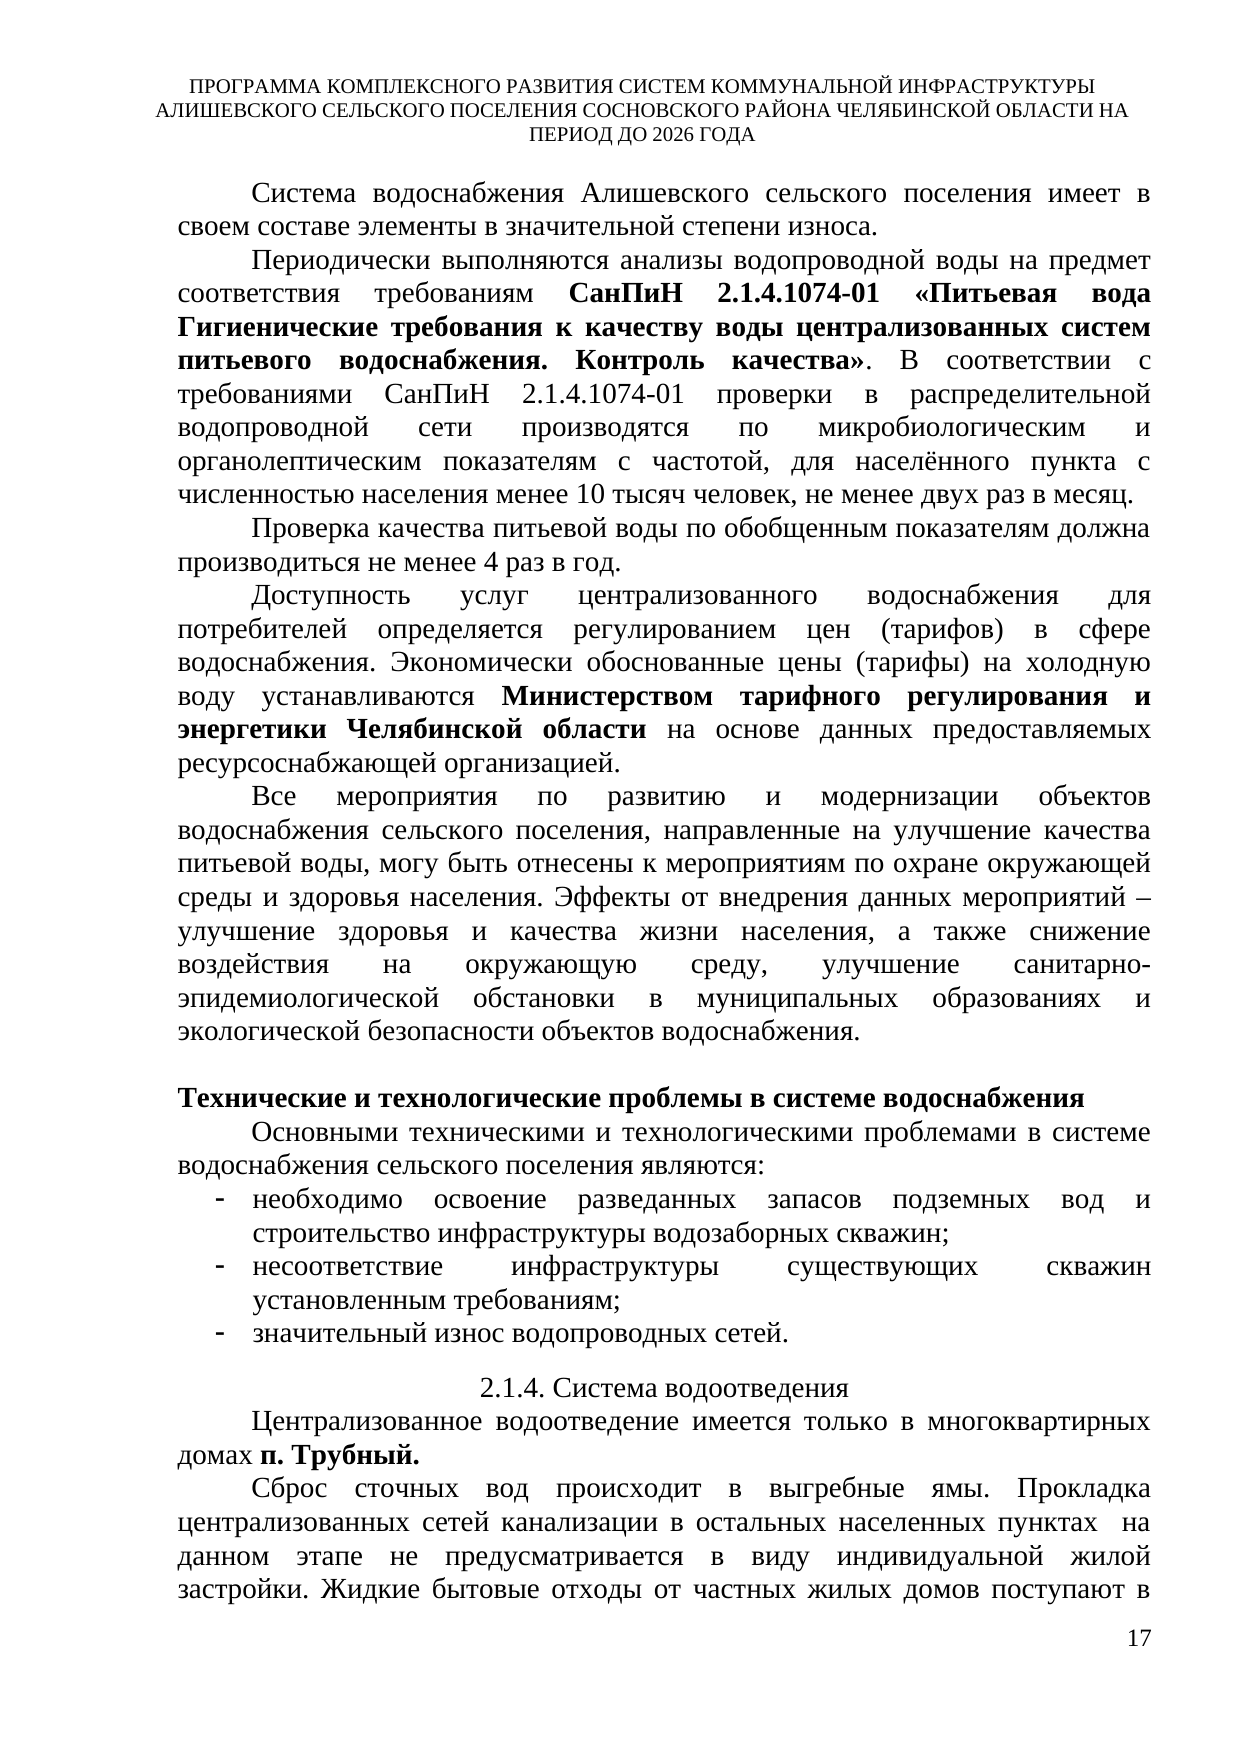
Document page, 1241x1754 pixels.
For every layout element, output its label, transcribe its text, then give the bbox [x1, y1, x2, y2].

text Централизованное водоотведение имеется только в многоквартирных домах п. Трубный. [177, 1403, 1152, 1471]
text Периодически выполняются анализы водопроводной воды на предмет соответствия требованиям СанПиН 2.1.4.1074-01 «Питьевая вода Гигиенические требования к качеству воды централизованных систем питьевого водоснабжения. Контроль качества». В соответствии с требованиями СанПиН 2.1.4.1074-01 проверки в распределительной водопроводной сети производятся по микробиологическим и органолептическим показателям с частотой, для населённого пункта с численностью населения менее 10 тысяч человек, не менее двух раз в месяц. [177, 242, 1152, 510]
list необходимо освоение разведанных запасов подземных вод и строительство инфраструктуры водозаборных скважин; [215, 1181, 1152, 1248]
text Все мероприятия по развитию и модернизации объектов водоснабжения сельского поселения, направленные на улучшение качества питьевой воды, могу быть отнесены к мероприятиям по охране окружающей среды и здоровья населения. Эффекты от внедрения данных мероприятий – улучшение здоровья и качества жизни населения, а также снижение воздействия на окружающую среду, улучшение санитарно-эпидемиологической обстановки в муниципальных образованиях и экологической безопасности объектов водоснабжения. [177, 778, 1152, 1047]
text 2.1.4. Система водоотведения [177, 1370, 1152, 1403]
text Технические и технологические проблемы в системе водоснабжения [177, 1080, 1152, 1114]
text Система водоснабжения Алишевского сельского поселения имеет в своем составе элементы в значительной степени износа. [177, 175, 1152, 242]
text Доступность услуг централизованного водоснабжения для потребителей определяется регулированием цен (тарифов) в сфере водоснабжения. Экономически обоснованные цены (тарифы) на холодную воду устанавливаются Министерством тарифного регулирования и энергетики Челябинской области на основе данных предоставляемых ресурсоснабжающей организацией. [177, 577, 1152, 778]
list несоответствие инфраструктуры существующих скважин установленным требованиям; [215, 1248, 1152, 1315]
list значительный износ водопроводных сетей. [215, 1315, 1152, 1349]
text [177, 1471, 1152, 1605]
text Основными техническими и технологическими проблемами в системе водоснабжения сельского поселения являются: [177, 1114, 1152, 1181]
text Проверка качества питьевой воды по обобщенным показателям должна производиться не менее 4 раз в год. [177, 510, 1152, 577]
